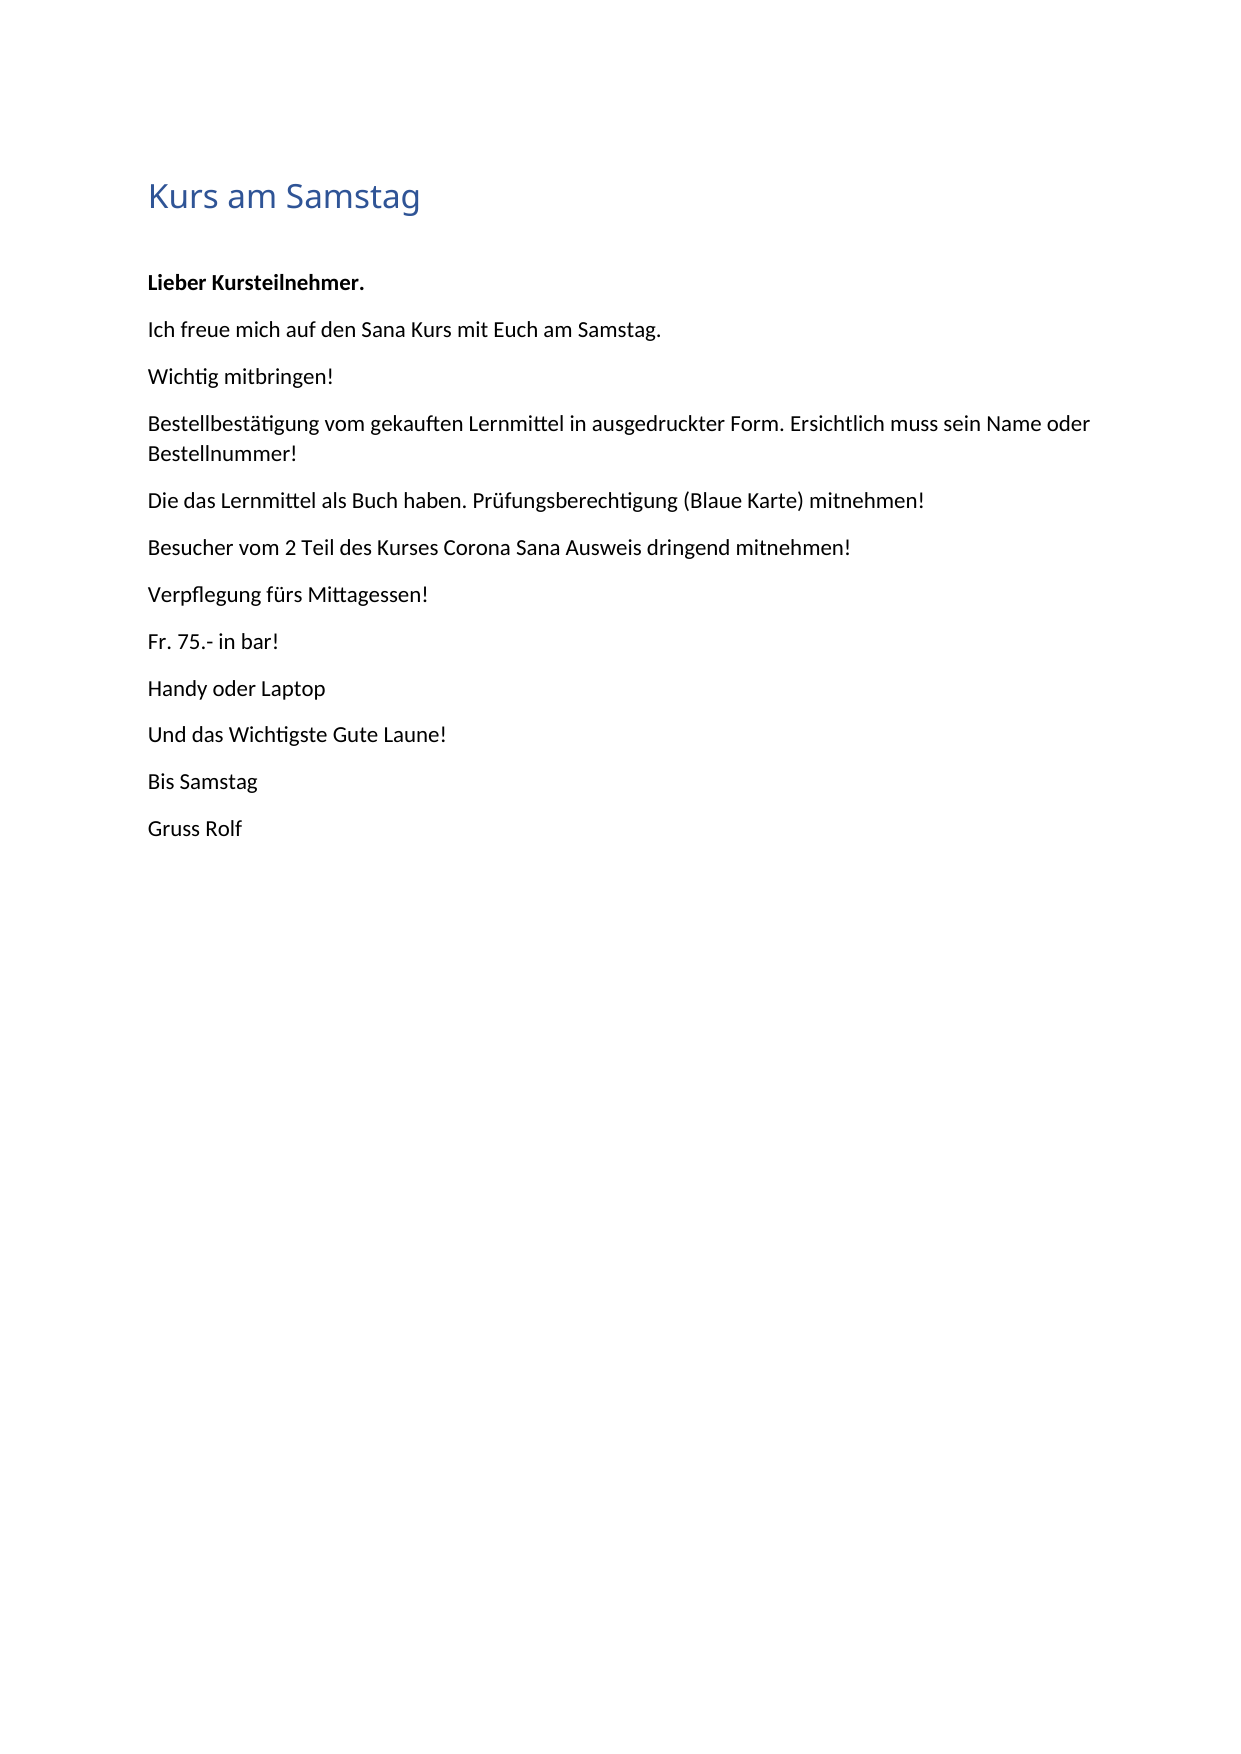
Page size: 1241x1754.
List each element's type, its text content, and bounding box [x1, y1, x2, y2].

text Handy oder Laptop [148, 674, 1093, 702]
text Ich freue mich auf den Sana Kurs mit Euch am Samstag. [148, 315, 1093, 343]
text Fr. 75.- in bar! [148, 627, 1093, 655]
text Wichtig mitbringen! [148, 362, 1093, 390]
text Verpflegung fürs Mittagessen! [148, 580, 1093, 608]
text Besucher vom 2 Teil des Kurses Corona Sana Ausweis dringend mitnehmen! [148, 533, 1093, 561]
text Die das Lernmittel als Buch haben. Prüfungsberechtigung (Blaue Karte) mitnehmen! [148, 486, 1093, 514]
text Und das Wichtigste Gute Laune! [148, 721, 1093, 748]
text Bestellbestätigung vom gekauften Lernmittel in ausgedruckter Form. Ersichtlich muss sein Name oder Bestellnummer! [148, 409, 1093, 467]
text Bis Samstag [148, 767, 1093, 795]
subtitle Kurs am Samstag [148, 173, 1093, 218]
text Gruss Rolf [148, 814, 1093, 842]
text Lieber Kursteilnehmer. [148, 268, 1093, 296]
